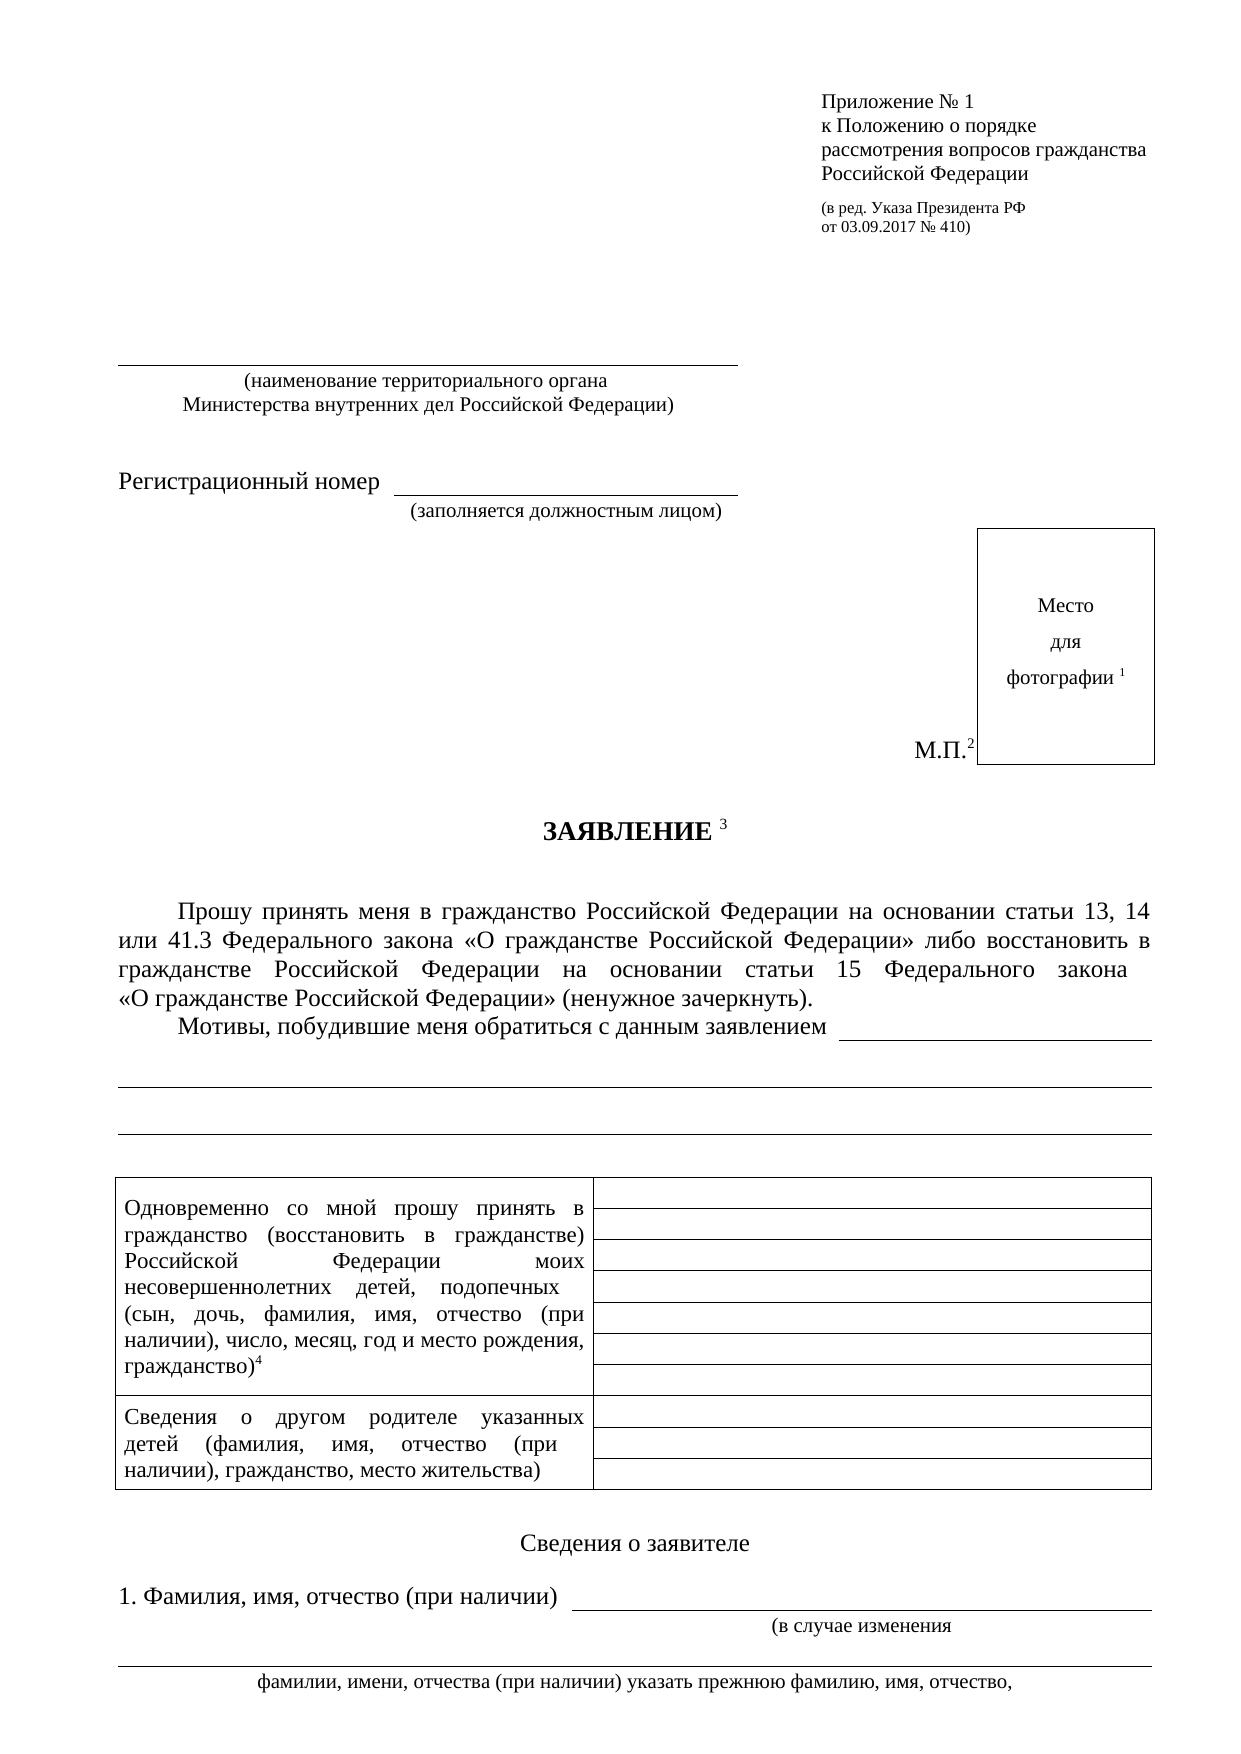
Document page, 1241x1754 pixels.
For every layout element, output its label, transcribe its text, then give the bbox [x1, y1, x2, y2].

table_cell Сведения о другом родителе указанных детей (фамилия, имя, отчество (при наличии), гражданство, место жительства) [116, 1396, 593, 1489]
text Приложение № 1 к Положению о порядке рассмотрения вопросов гражданства Российской Федерации [821, 89, 1152, 185]
table_header М.П.2 [115, 528, 977, 764]
text (в ред. Указа Президента РФ от 03.09.2017 № 410) [821, 197, 1152, 236]
table_cell [594, 1365, 1151, 1395]
text (наименование территориального органа Министерства внутренних дел Российской Федерации) [118, 366, 738, 416]
text Мотивы, побудившие меня обратиться с данным заявлением [118, 1011, 1152, 1040]
table_cell [594, 1334, 1151, 1364]
table_cell [594, 1459, 1151, 1489]
table_cell [594, 1240, 1151, 1270]
text фамилии, имени, отчества (при наличии) указать прежнюю фамилию, имя, отчество, [118, 1667, 1152, 1693]
text ЗАЯВЛЕНИЕ 3 [118, 815, 1152, 846]
table_cell [594, 1428, 1151, 1458]
table_header Место для фотографии 1 [978, 529, 1154, 764]
text (заполняется должностным лицом) [394, 496, 738, 522]
table_header Одновременно со мной прошу принять в гражданство (восстановить в гражданстве) Российской Федерации моих несовершеннолетних детей, подопечных (сын, дочь, фамилия, имя, отчество (при наличии), число, месяц, год и место рождения, гражданство)4 [116, 1178, 593, 1395]
table_cell [594, 1303, 1151, 1333]
table_cell [594, 1209, 1151, 1239]
table_cell [594, 1271, 1151, 1302]
table_header [594, 1178, 1151, 1208]
text 1. Фамилия, имя, отчество (при наличии) [118, 1581, 1152, 1610]
text Прошу принять меня в гражданство Российской Федерации на основании статьи 13, 14 или 41.3 Федерального закона «О гражданстве Российской Федерации» либо восстановить в гражданстве Российской Федерации на основании статьи 15 Федерального закона «О гражданстве Российской Федерации» (ненужное зачеркнуть). [118, 896, 1152, 1011]
text (в случае изменения [572, 1611, 1152, 1637]
text Регистрационный номер [118, 466, 738, 494]
table_cell [594, 1396, 1151, 1427]
text Сведения о заявителе [118, 1528, 1152, 1556]
